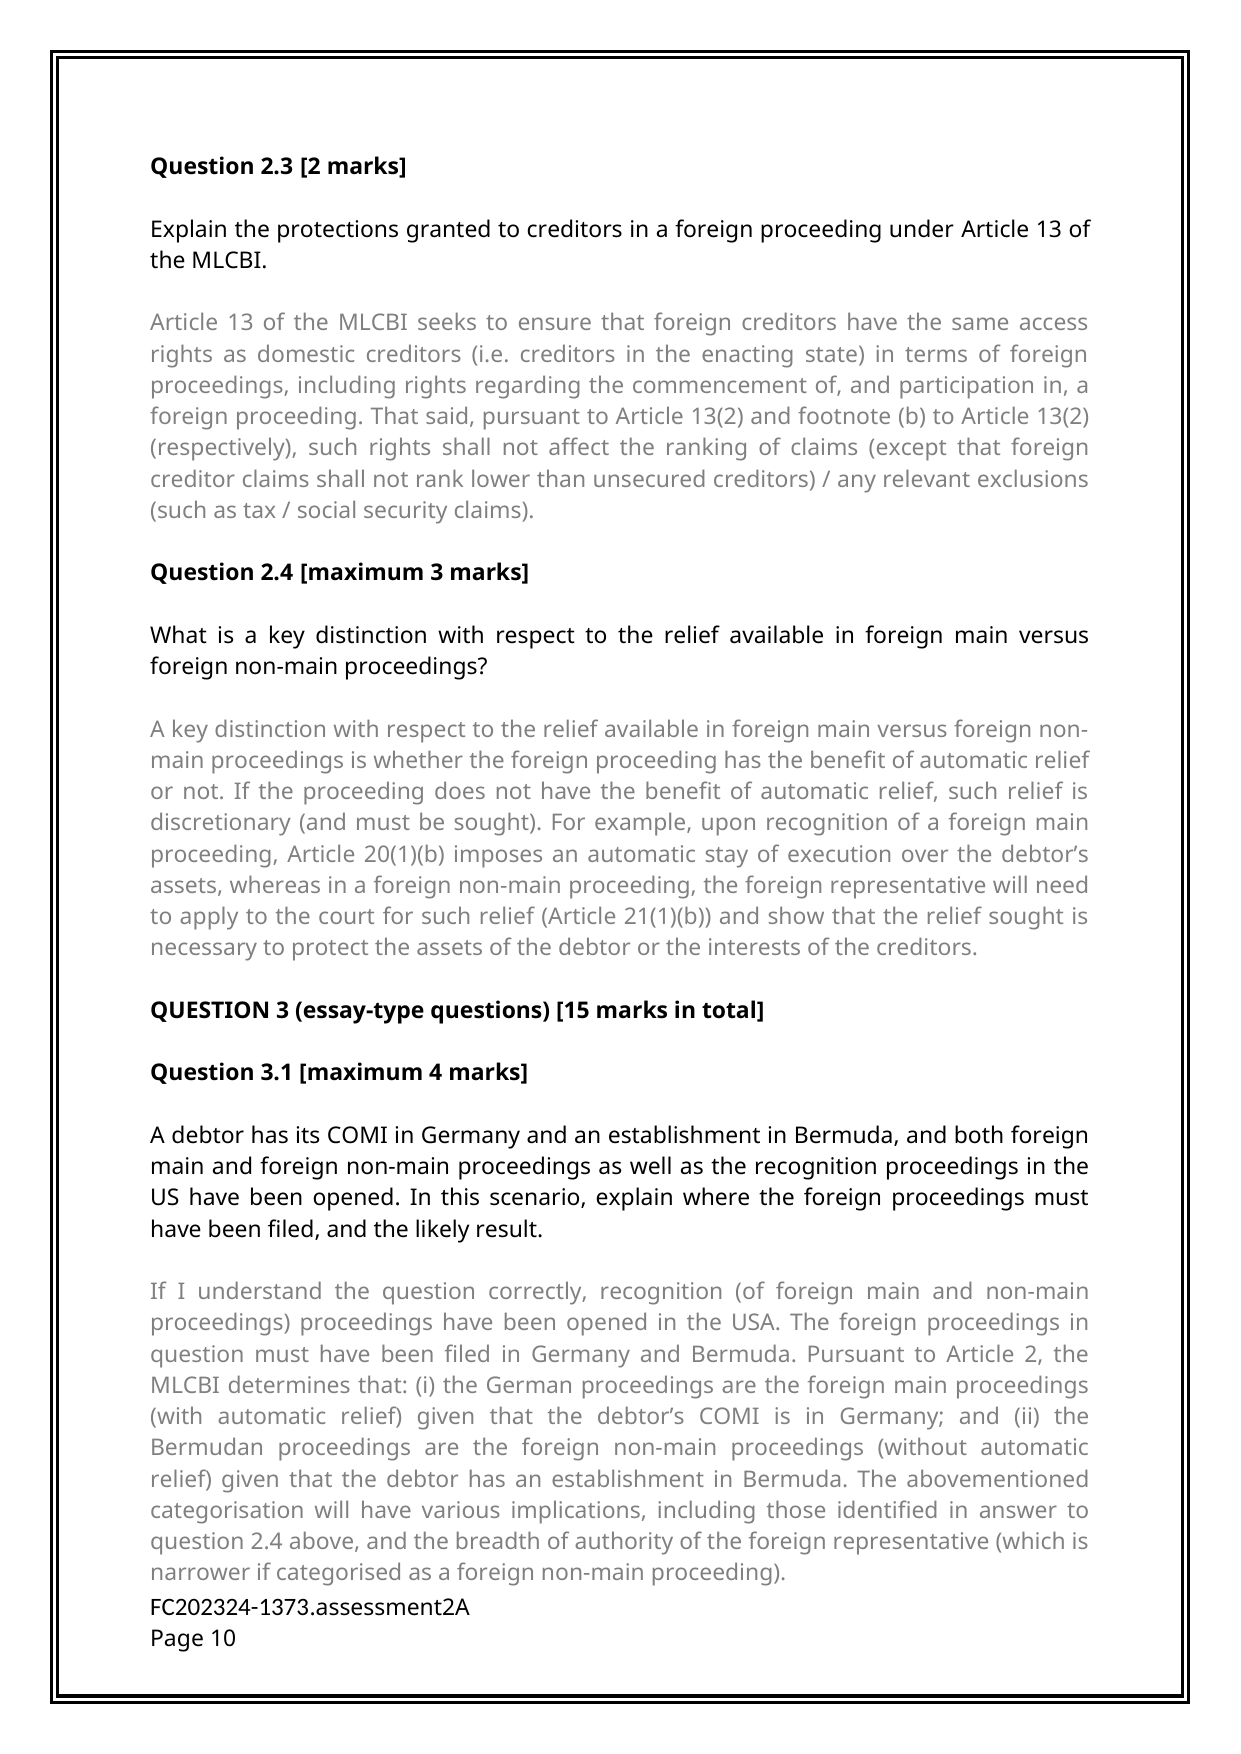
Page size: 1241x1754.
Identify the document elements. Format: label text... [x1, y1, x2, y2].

text Question 2.4 [maximum 3 marks] [150, 556, 1090, 587]
text What is a key distinction with respect to the relief available in foreign main versus foreign non-main proceedings? [150, 619, 1090, 681]
text Article 13 of the MLCBI seeks to ensure that foreign creditors have the same access rights as domestic creditors (i.e. creditors in the enacting state) in terms of foreign proceedings, including rights regarding the commencement of, and participation in, a foreign proceeding. That said, pursuant to Article 13(2) and footnote (b) to Article 13(2) (respectively), such rights shall not affect the ranking of claims (except that foreign creditor claims shall not rank lower than unsecured creditors) / any relevant exclusions (such as tax / social security claims). [150, 306, 1090, 525]
text Explain the protections granted to creditors in a foreign proceeding under Article 13 of the MLCBI. [150, 212, 1090, 275]
text A key distinction with respect to the relief available in foreign main versus foreign non-main proceedings is whether the foreign proceeding has the benefit of automatic relief or not. If the proceeding does not have the benefit of automatic relief, such relief is discretionary (and must be sought). For example, upon recognition of a foreign main proceeding, Article 20(1)(b) imposes an automatic stay of execution over the debtor’s assets, whereas in a foreign non-main proceeding, the foreign representative will need to apply to the court for such relief (Article 21(1)(b)) and show that the relief sought is necessary to protect the assets of the debtor or the interests of the creditors. [150, 712, 1090, 962]
text QUESTION 3 (essay-type questions) [15 marks in total] [150, 994, 1090, 1025]
text Question 2.3 [2 marks] [150, 150, 1090, 181]
text A debtor has its COMI in Germany and an establishment in Bermuda, and both foreign main and foreign non-main proceedings as well as the recognition proceedings in the US have been opened. In this scenario, explain where the foreign proceedings must have been filed, and the likely result. [150, 1119, 1090, 1244]
text Question 3.1 [maximum 4 marks] [150, 1056, 1090, 1087]
text If I understand the question correctly, recognition (of foreign main and non-main proceedings) proceedings have been opened in the USA. The foreign proceedings in question must have been filed in Germany and Bermuda. Pursuant to Article 2, the MLCBI determines that: (i) the German proceedings are the foreign main proceedings (with automatic relief) given that the debtor’s COMI is in Germany; and (ii) the Bermudan proceedings are the foreign non-main proceedings (without automatic relief) given that the debtor has an establishment in Bermuda. The abovementioned categorisation will have various implications, including those identified in answer to question 2.4 above, and the breadth of authority of the foreign representative (which is narrower if categorised as a foreign non-main proceeding). [150, 1275, 1090, 1587]
